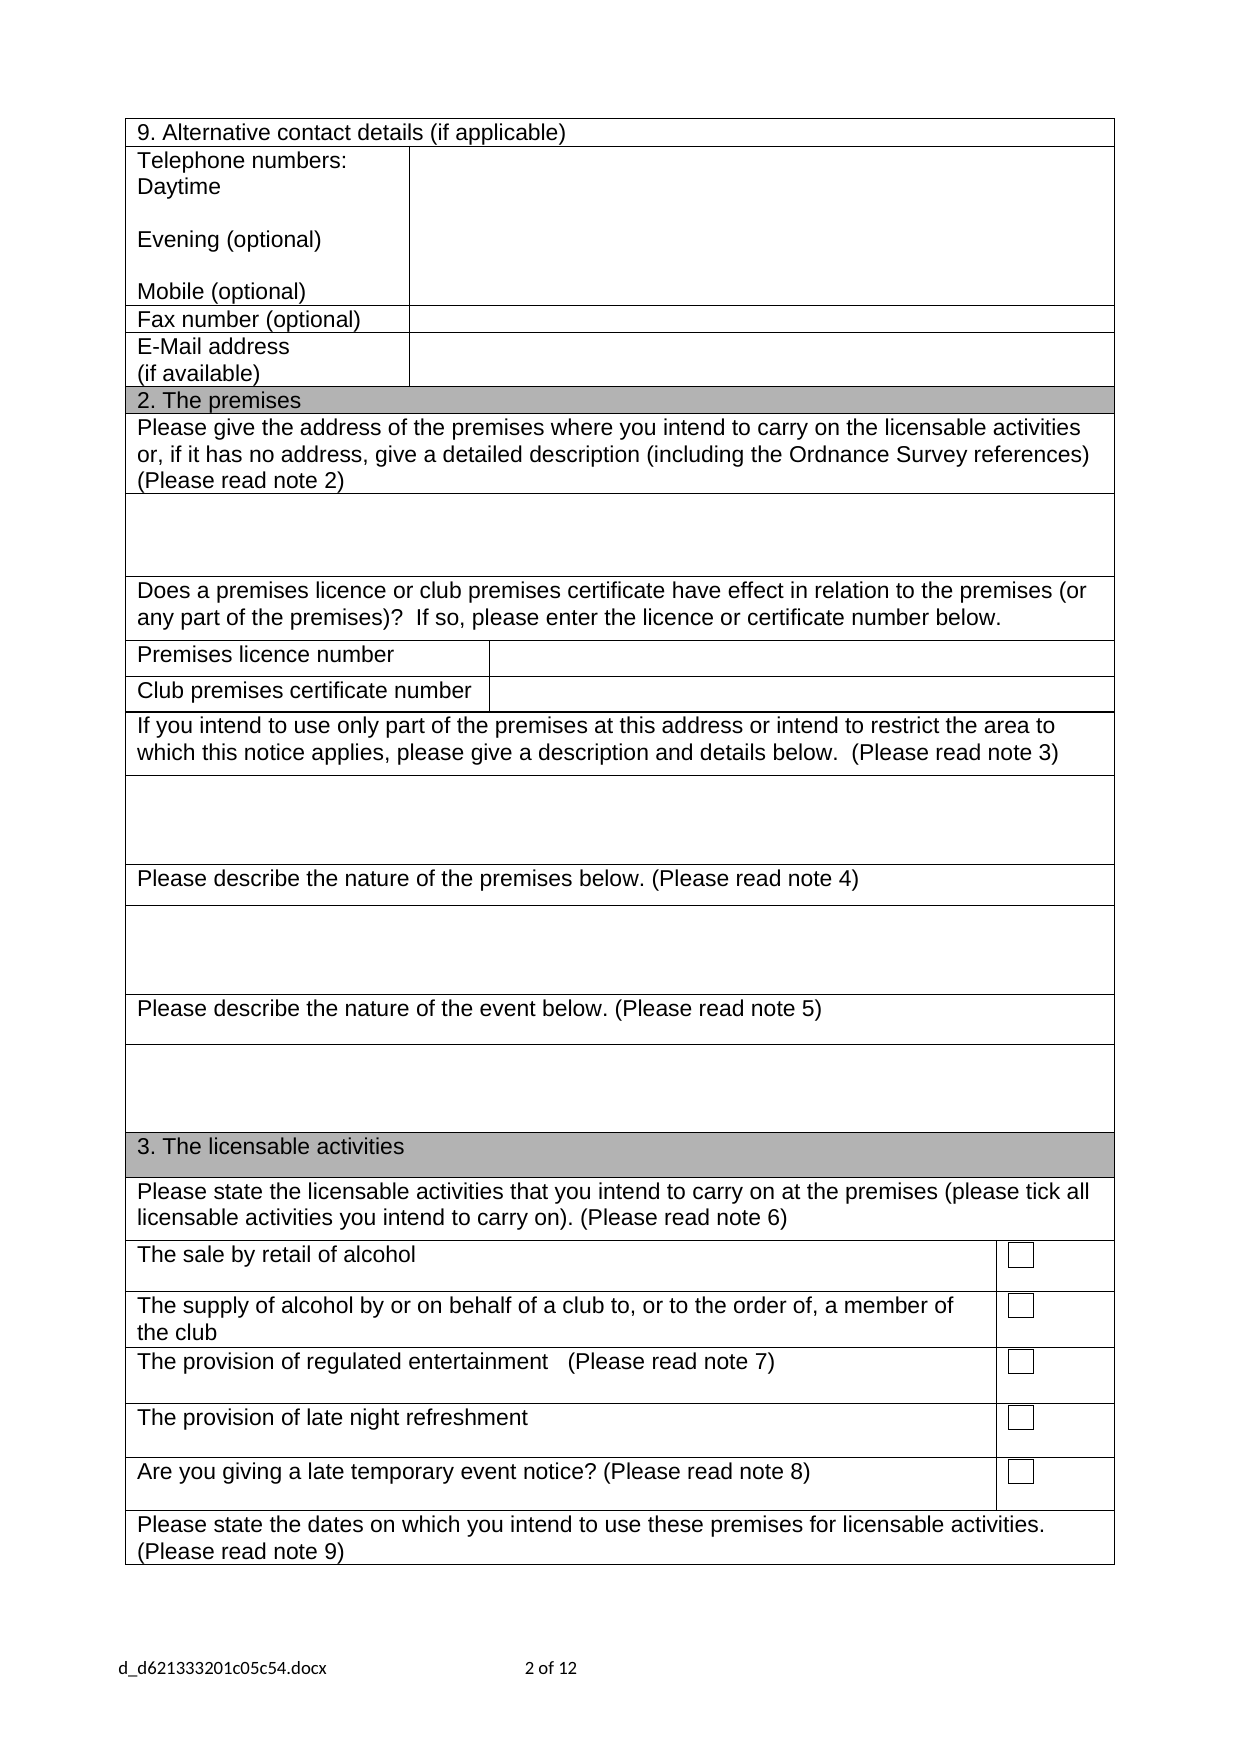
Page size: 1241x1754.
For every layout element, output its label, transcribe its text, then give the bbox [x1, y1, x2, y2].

table_cell Club premises certificate number [126, 677, 489, 711]
table_cell [126, 776, 1114, 864]
table_cell The supply of alcohol by or on behalf of a club to, or to the order of, a member of the club [126, 1292, 996, 1347]
table_cell Please describe the nature of the event below. (Please read note 5) [126, 995, 1114, 1044]
table_cell [997, 1404, 1114, 1457]
table_cell [997, 1458, 1114, 1510]
table_cell Premises licence number [126, 641, 489, 676]
table_cell [997, 1241, 1114, 1291]
table_cell Please describe the nature of the premises below. (Please read note 4) [126, 865, 1114, 905]
table_cell [997, 1292, 1114, 1347]
table_cell The provision of regulated entertainment (Please read note 7) [126, 1348, 996, 1403]
table_cell Fax number (optional) [126, 306, 409, 332]
table_cell 2. The premises [126, 387, 1114, 413]
table_cell [410, 147, 1114, 305]
table_cell Please state the dates on which you intend to use these premises for licensable activities. (Please read note 9) [126, 1511, 1114, 1564]
table_cell Does a premises licence or club premises certificate have effect in relation to the premises (or any part of the premises)? If so, please enter the licence or certificate number below. [126, 577, 1114, 640]
table_cell [126, 906, 1114, 993]
table_cell [490, 677, 1114, 711]
table_cell [997, 1348, 1114, 1403]
table_cell [126, 494, 1114, 576]
table_cell [490, 641, 1114, 676]
table_cell The provision of late night refreshment [126, 1404, 996, 1457]
table_cell [410, 333, 1114, 386]
table_cell [410, 306, 1114, 332]
table_cell [126, 1045, 1114, 1132]
table_cell Please state the licensable activities that you intend to carry on at the premises (please tick all licensable activities you intend to carry on). (Please read note 6) [126, 1178, 1114, 1240]
table_cell The sale by retail of alcohol [126, 1241, 996, 1291]
table_cell 3. The licensable activities [126, 1133, 1114, 1177]
table_cell Telephone numbers: Daytime Evening (optional) Mobile (optional) [126, 147, 409, 305]
table_cell Please give the address of the premises where you intend to carry on the licensable activities or, if it has no address, give a detailed description (including the Ordnance Survey references) (Please read note 2) [126, 414, 1114, 493]
table_cell E-Mail address (if available) [126, 333, 409, 386]
table_cell Are you giving a late temporary event notice? (Please read note 8) [126, 1458, 996, 1510]
table_cell If you intend to use only part of the premises at this address or intend to restrict the area to which this notice applies, please give a description and details below. (Please read note 3) [126, 713, 1114, 775]
table_cell 9. Alternative contact details (if applicable) [126, 119, 1114, 146]
